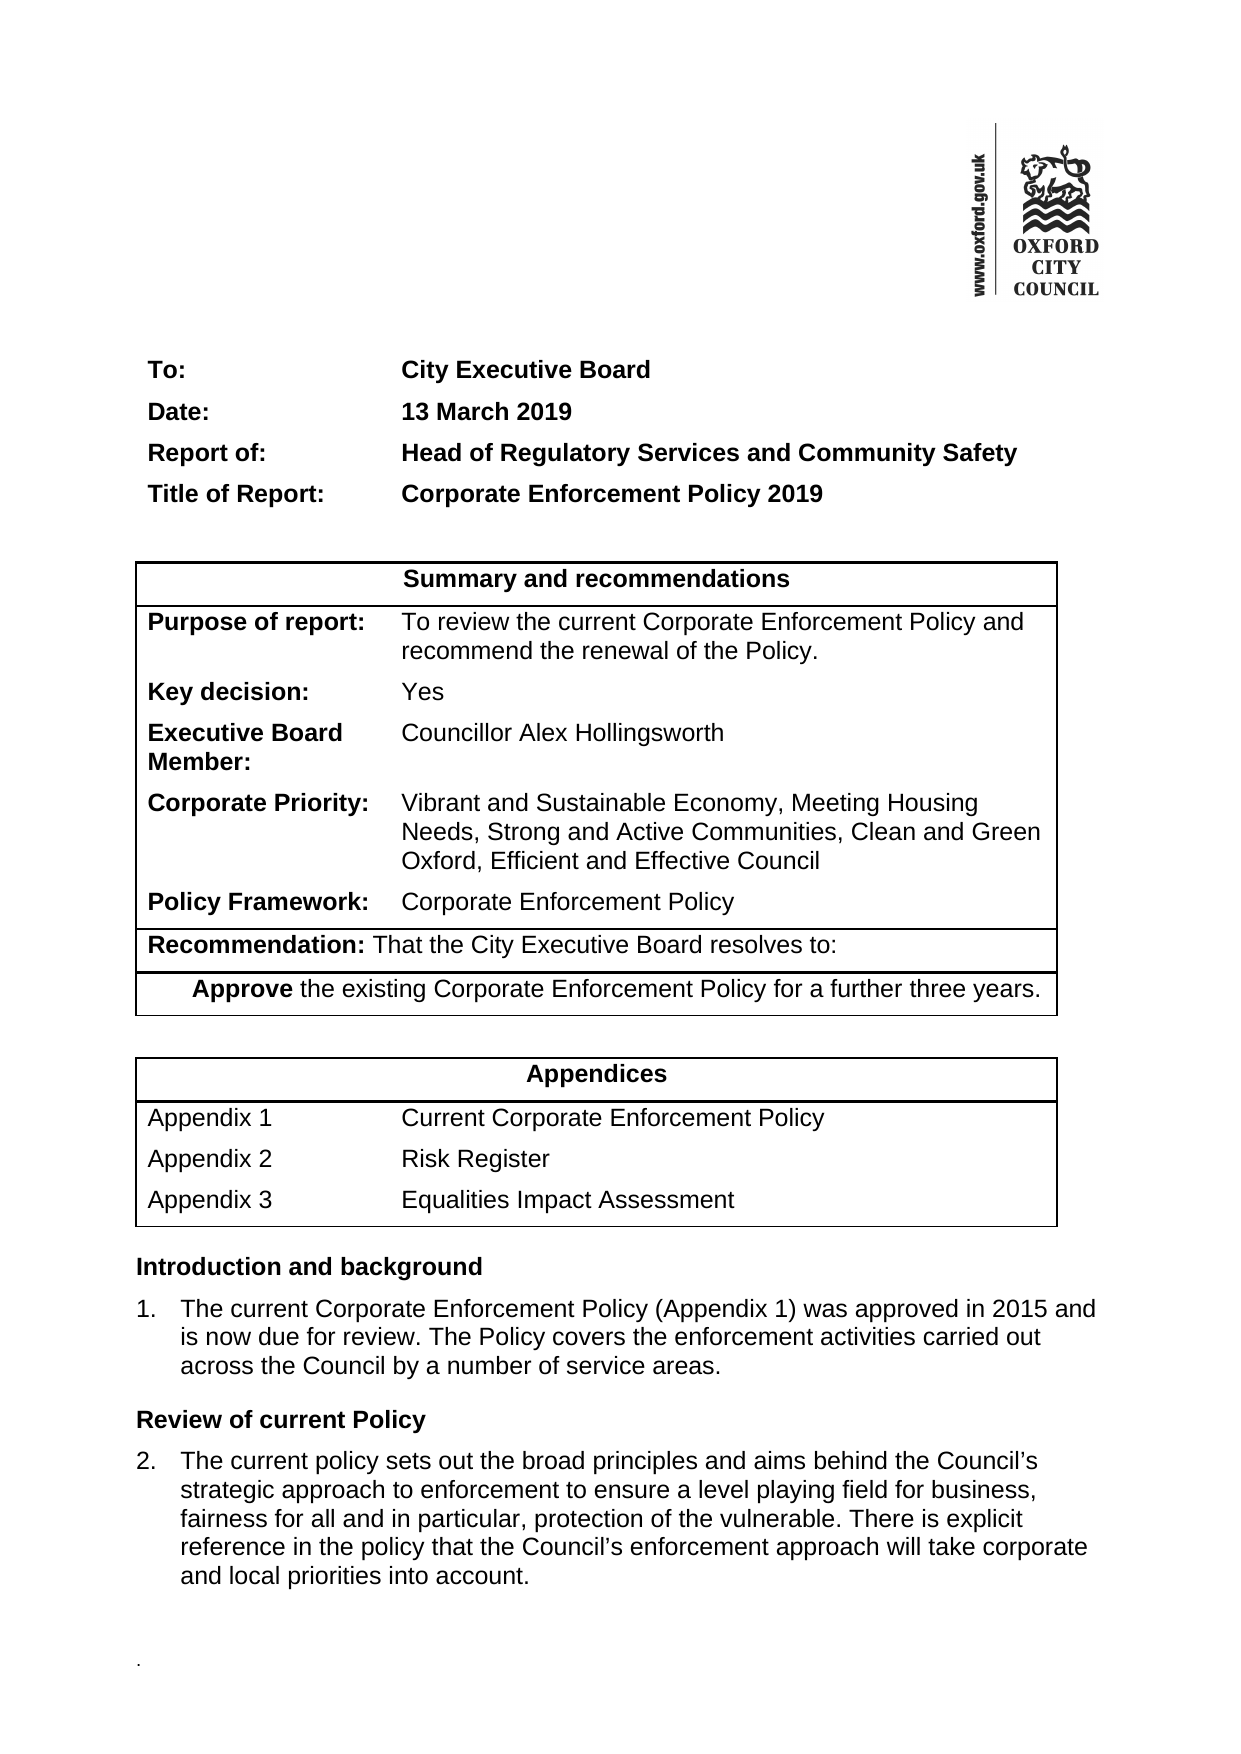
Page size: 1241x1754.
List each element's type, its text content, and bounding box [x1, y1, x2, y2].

subtitle Introduction and background [136, 1252, 1104, 1281]
table_cell Corporate Priority: [137, 788, 390, 887]
table_cell Vibrant and Sustainable Economy, Meeting Housing Needs, Strong and Active Communities, Clean and Green Oxford, Efficient and Effective Council [390, 788, 1056, 887]
table_cell Head of Regulatory Services and Community Safety [390, 438, 1057, 479]
table_cell 13 March 2019 [390, 396, 1057, 438]
table_cell [137, 974, 180, 1015]
table_cell Title of Report: [136, 479, 390, 520]
table_cell Equalities Impact Assessment [390, 1185, 1056, 1226]
table_cell Policy Framework: [137, 887, 390, 928]
table_header City Executive Board [390, 355, 1057, 396]
table_cell Appendix 2 [137, 1144, 390, 1185]
table_header To: [136, 355, 390, 396]
table_cell Current Corporate Enforcement Policy [390, 1103, 1056, 1144]
table_cell To review the current Corporate Enforcement Policy and recommend the renewal of the Policy. [390, 607, 1056, 677]
table_cell Purpose of report: [137, 607, 390, 677]
table_cell Corporate Enforcement Policy 2019 [390, 479, 1057, 520]
table_cell Key decision: [137, 677, 390, 718]
table_header Summary and recommendations [137, 564, 1056, 605]
table_cell Appendix 3 [137, 1185, 390, 1226]
table_cell Yes [390, 677, 1056, 718]
table_cell Risk Register [390, 1144, 1056, 1185]
table_cell Executive Board Member: [137, 718, 390, 788]
table_cell Councillor Alex Hollingsworth [390, 718, 1056, 788]
table_cell Date: [136, 396, 390, 438]
table_cell Report of: [136, 438, 390, 479]
table_cell Appendix 1 [137, 1103, 390, 1144]
list The current Corporate Enforcement Policy (Appendix 1) was approved in 2015 and is now due for review. The Policy covers the enforcement activities carried out across the Council by a number of service areas. [136, 1293, 1104, 1380]
subtitle Review of current Policy [136, 1405, 1104, 1433]
table_header Appendices [137, 1059, 1056, 1100]
table_cell Approve the existing Corporate Enforcement Policy for a further three years. [180, 974, 1056, 1015]
table_cell Corporate Enforcement Policy [390, 887, 1056, 928]
text The current policy sets out the broad principles and aims behind the Council’s strategic approach to enforcement to ensure a level playing field for business, fairness for all and in particular, protection of the vulnerable. There is explicit reference in the policy that the Council’s enforcement approach will take corporate and local priorities into account. [136, 1446, 1104, 1590]
picture [966, 118, 1105, 302]
table_cell Recommendation: That the City Executive Board resolves to: [137, 930, 1056, 971]
